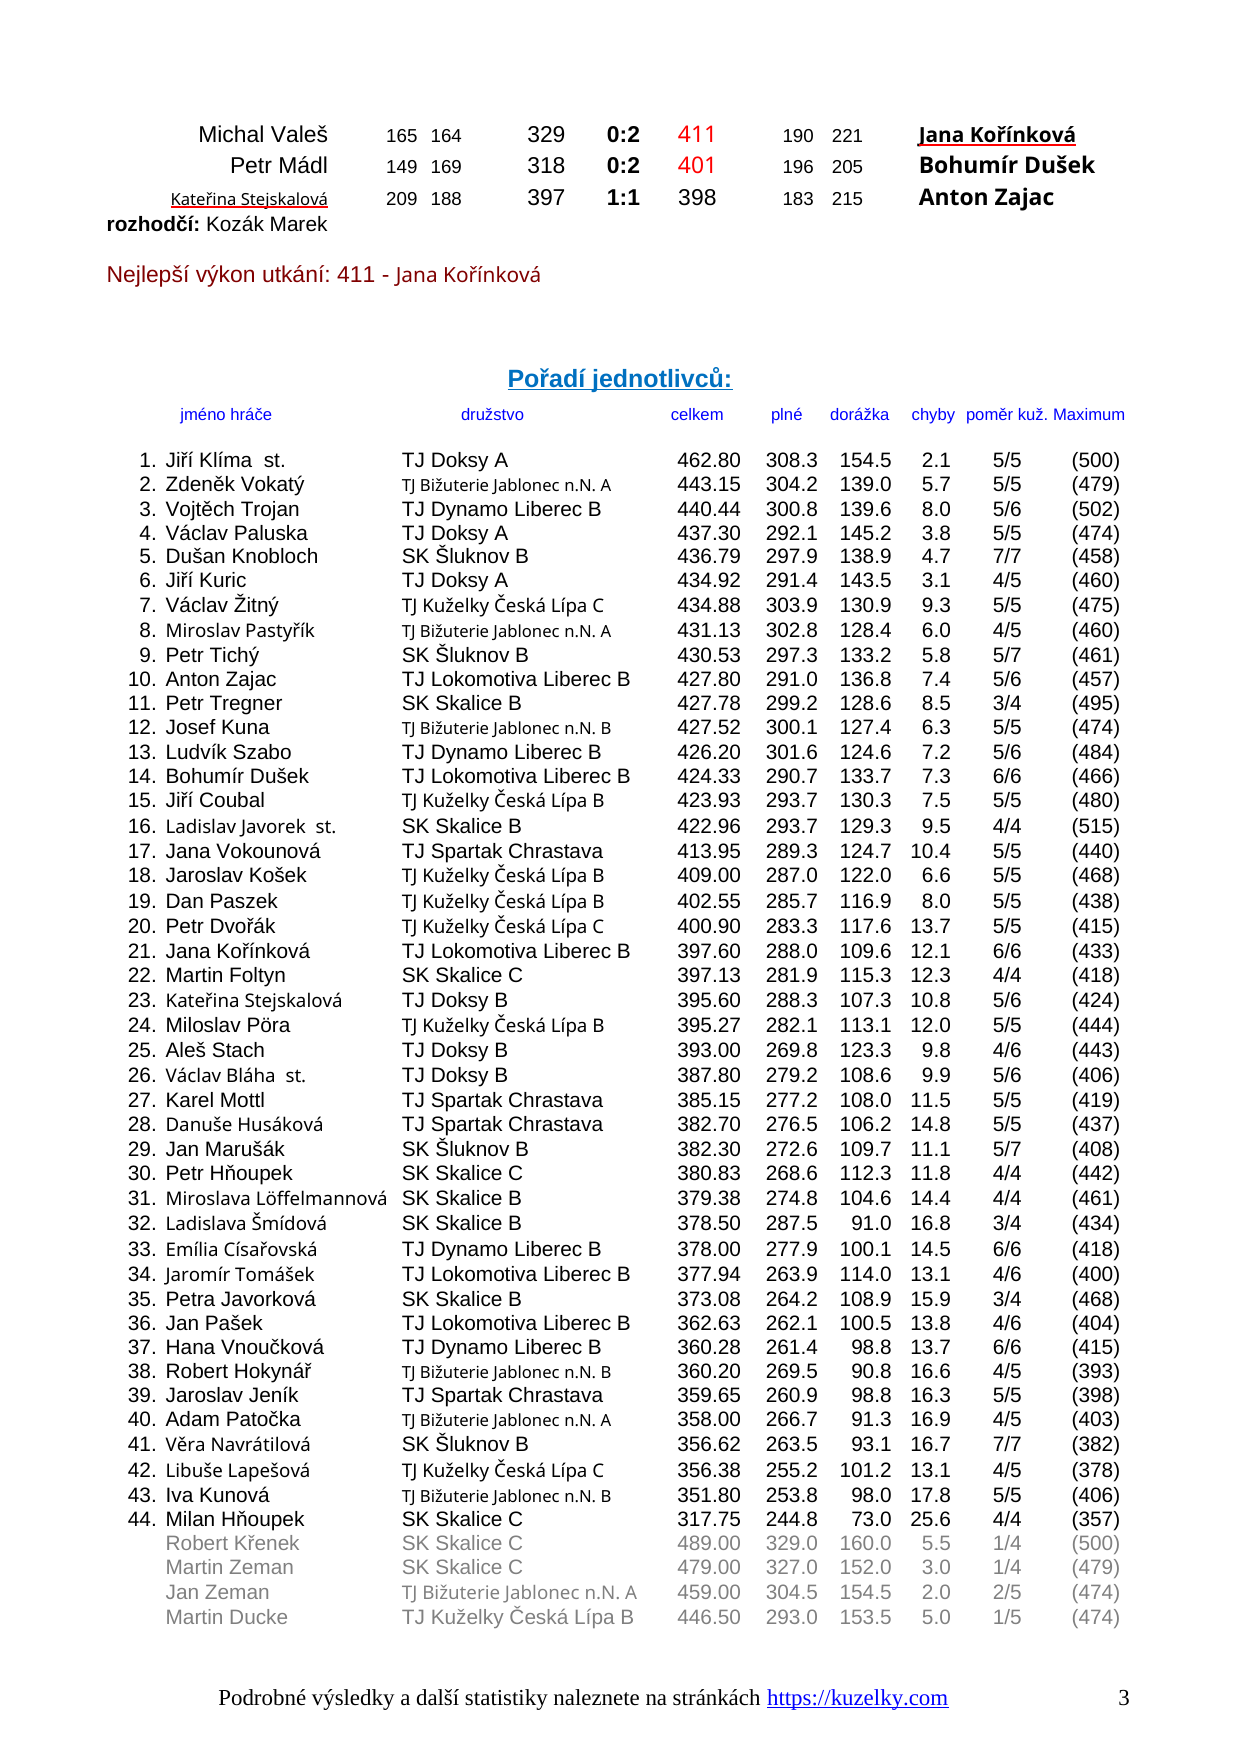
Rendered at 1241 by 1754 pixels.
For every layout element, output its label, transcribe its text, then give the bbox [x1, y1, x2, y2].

text 32. Ladislava Šmídová SK Skalice B 378.50 287.5 91.0 16.8 3/4 (434) [106, 1210, 1134, 1236]
text 19. Dan Paszek TJ Kuželky Česká Lípa B 402.55 285.7 116.9 8.0 5/5 (438) [106, 888, 1134, 913]
text 30. Petr Hňoupek SK Skalice C 380.83 268.6 112.3 11.8 4/4 (442) [106, 1161, 1134, 1185]
text 22. Martin Foltyn SK Skalice C 397.13 281.9 115.3 12.3 4/4 (418) [106, 963, 1134, 987]
text 44. Milan Hňoupek SK Skalice C 317.75 244.8 73.0 25.6 4/4 (357) [106, 1507, 1134, 1531]
text 7. Václav Žitný TJ Kuželky Česká Lípa C 434.88 303.9 130.9 9.3 5/5 (475) [106, 592, 1134, 618]
text 40. Adam Patočka TJ Bižuterie Jablonec n.N. A 358.00 266.7 91.3 16.9 4/5 (403) [106, 1407, 1134, 1432]
text 39. Jaroslav Jeník TJ Spartak Chrastava 359.65 260.9 98.8 16.3 5/5 (398) [106, 1383, 1134, 1407]
text 38. Robert Hokynář TJ Bižuterie Jablonec n.N. B 360.20 269.5 90.8 16.6 4/5 (393) [106, 1359, 1134, 1383]
text 5. Dušan Knobloch SK Šluknov B 436.79 297.9 138.9 4.7 7/7 (458) [106, 544, 1134, 568]
text 10. Anton Zajac TJ Lokomotiva Liberec B 427.80 291.0 136.8 7.4 5/6 (457) [106, 667, 1134, 691]
text 8. Miroslav Pastyřík TJ Bižuterie Jablonec n.N. A 431.13 302.8 128.4 6.0 4/5 (460) [106, 618, 1134, 643]
text Nejlepší výkon utkání: 411 - Jana Kořínková [106, 260, 1134, 288]
text Pořadí jednotlivců: [94, 363, 1145, 392]
text 41. Věra Navrátilová SK Šluknov B 356.62 263.5 93.1 16.7 7/7 (382) [106, 1432, 1134, 1457]
text jméno hráče družstvo celkem plné dorážka chyby poměr kuž. Maximum [106, 405, 1134, 424]
text 31. Miroslava Löffelmannová SK Skalice B 379.38 274.8 104.6 14.4 4/4 (461) [106, 1185, 1134, 1210]
text Kateřina Stejskalová 209 188 397 1:1 398 183 215 Anton Zajac [106, 181, 1134, 212]
text 11. Petr Tregner SK Skalice B 427.78 299.2 128.6 8.5 3/4 (495) [106, 691, 1134, 715]
text 36. Jan Pašek TJ Lokomotiva Liberec B 362.63 262.1 100.5 13.8 4/6 (404) [106, 1311, 1134, 1335]
text 24. Miloslav Pöra TJ Kuželky Česká Lípa B 395.27 282.1 113.1 12.0 5/5 (444) [106, 1012, 1134, 1038]
text Martin Ducke TJ Kuželky Česká Lípa B 446.50 293.0 153.5 5.0 1/5 (474) [106, 1605, 1134, 1629]
text Jan Zeman TJ Bižuterie Jablonec n.N. A 459.00 304.5 154.5 2.0 2/5 (474) [106, 1579, 1134, 1605]
text 25. Aleš Stach TJ Doksy B 393.00 269.8 123.3 9.8 4/6 (443) [106, 1038, 1134, 1062]
text 42. Libuše Lapešová TJ Kuželky Česká Lípa C 356.38 255.2 101.2 13.1 4/5 (378) [106, 1457, 1134, 1483]
text Robert Křenek SK Skalice C 489.00 329.0 160.0 5.5 1/4 (500) [106, 1531, 1134, 1555]
text 29. Jan Marušák SK Šluknov B 382.30 272.6 109.7 11.1 5/7 (408) [106, 1137, 1134, 1161]
text 28. Danuše Husáková TJ Spartak Chrastava 382.70 276.5 106.2 14.8 5/5 (437) [106, 1111, 1134, 1137]
text 33. Emília Císařovská TJ Dynamo Liberec B 378.00 277.9 100.1 14.5 6/6 (418) [106, 1236, 1134, 1261]
text 20. Petr Dvořák TJ Kuželky Česká Lípa C 400.90 283.3 117.6 13.7 5/5 (415) [106, 913, 1134, 939]
text 2. Zdeněk Vokatý TJ Bižuterie Jablonec n.N. A 443.15 304.2 139.0 5.7 5/5 (479) [106, 472, 1134, 496]
text 13. Ludvík Szabo TJ Dynamo Liberec B 426.20 301.6 124.6 7.2 5/6 (484) [106, 739, 1134, 763]
text 3. Vojtěch Trojan TJ Dynamo Liberec B 440.44 300.8 139.6 8.0 5/6 (502) [106, 496, 1134, 520]
text 23. Kateřina Stejskalová TJ Doksy B 395.60 288.3 107.3 10.8 5/6 (424) [106, 987, 1134, 1012]
text 35. Petra Javorková SK Skalice B 373.08 264.2 108.9 15.9 3/4 (468) [106, 1287, 1134, 1311]
text Petr Mádl 149 169 318 0:2 401 196 205 Bohumír Dušek [106, 149, 1134, 181]
text 6. Jiří Kuric TJ Doksy A 434.92 291.4 143.5 3.1 4/5 (460) [106, 568, 1134, 592]
text 9. Petr Tichý SK Šluknov B 430.53 297.3 133.2 5.8 5/7 (461) [106, 643, 1134, 667]
text 26. Václav Bláha st. TJ Doksy B 387.80 279.2 108.6 9.9 5/6 (406) [106, 1062, 1134, 1087]
text 34. Jaromír Tomášek TJ Lokomotiva Liberec B 377.94 263.9 114.0 13.1 4/6 (400) [106, 1261, 1134, 1287]
text rozhodčí: Kozák Marek [106, 212, 1134, 236]
text Martin Zeman SK Skalice C 479.00 327.0 152.0 3.0 1/4 (479) [106, 1555, 1134, 1579]
text 17. Jana Vokounová TJ Spartak Chrastava 413.95 289.3 124.7 10.4 5/5 (440) [106, 838, 1134, 862]
text 1. Jiří Klíma st. TJ Doksy A 462.80 308.3 154.5 2.1 5/5 (500) [106, 448, 1134, 472]
text 27. Karel Mottl TJ Spartak Chrastava 385.15 277.2 108.0 11.5 5/5 (419) [106, 1087, 1134, 1111]
text 21. Jana Kořínková TJ Lokomotiva Liberec B 397.60 288.0 109.6 12.1 6/6 (433) [106, 939, 1134, 963]
text 4. Václav Paluska TJ Doksy A 437.30 292.1 145.2 3.8 5/5 (474) [106, 520, 1134, 544]
text Michal Valeš 165 164 329 0:2 411 190 221 Jana Kořínková [106, 118, 1134, 149]
text 37. Hana Vnoučková TJ Dynamo Liberec B 360.28 261.4 98.8 13.7 6/6 (415) [106, 1335, 1134, 1359]
text 43. Iva Kunová TJ Bižuterie Jablonec n.N. B 351.80 253.8 98.0 17.8 5/5 (406) [106, 1483, 1134, 1507]
text 15. Jiří Coubal TJ Kuželky Česká Lípa B 423.93 293.7 130.3 7.5 5/5 (480) [106, 787, 1134, 813]
text 16. Ladislav Javorek st. SK Skalice B 422.96 293.7 129.3 9.5 4/4 (515) [106, 813, 1134, 838]
text 14. Bohumír Dušek TJ Lokomotiva Liberec B 424.33 290.7 133.7 7.3 6/6 (466) [106, 763, 1134, 787]
text 12. Josef Kuna TJ Bižuterie Jablonec n.N. B 427.52 300.1 127.4 6.3 5/5 (474) [106, 715, 1134, 739]
text 18. Jaroslav Košek TJ Kuželky Česká Lípa B 409.00 287.0 122.0 6.6 5/5 (468) [106, 862, 1134, 888]
